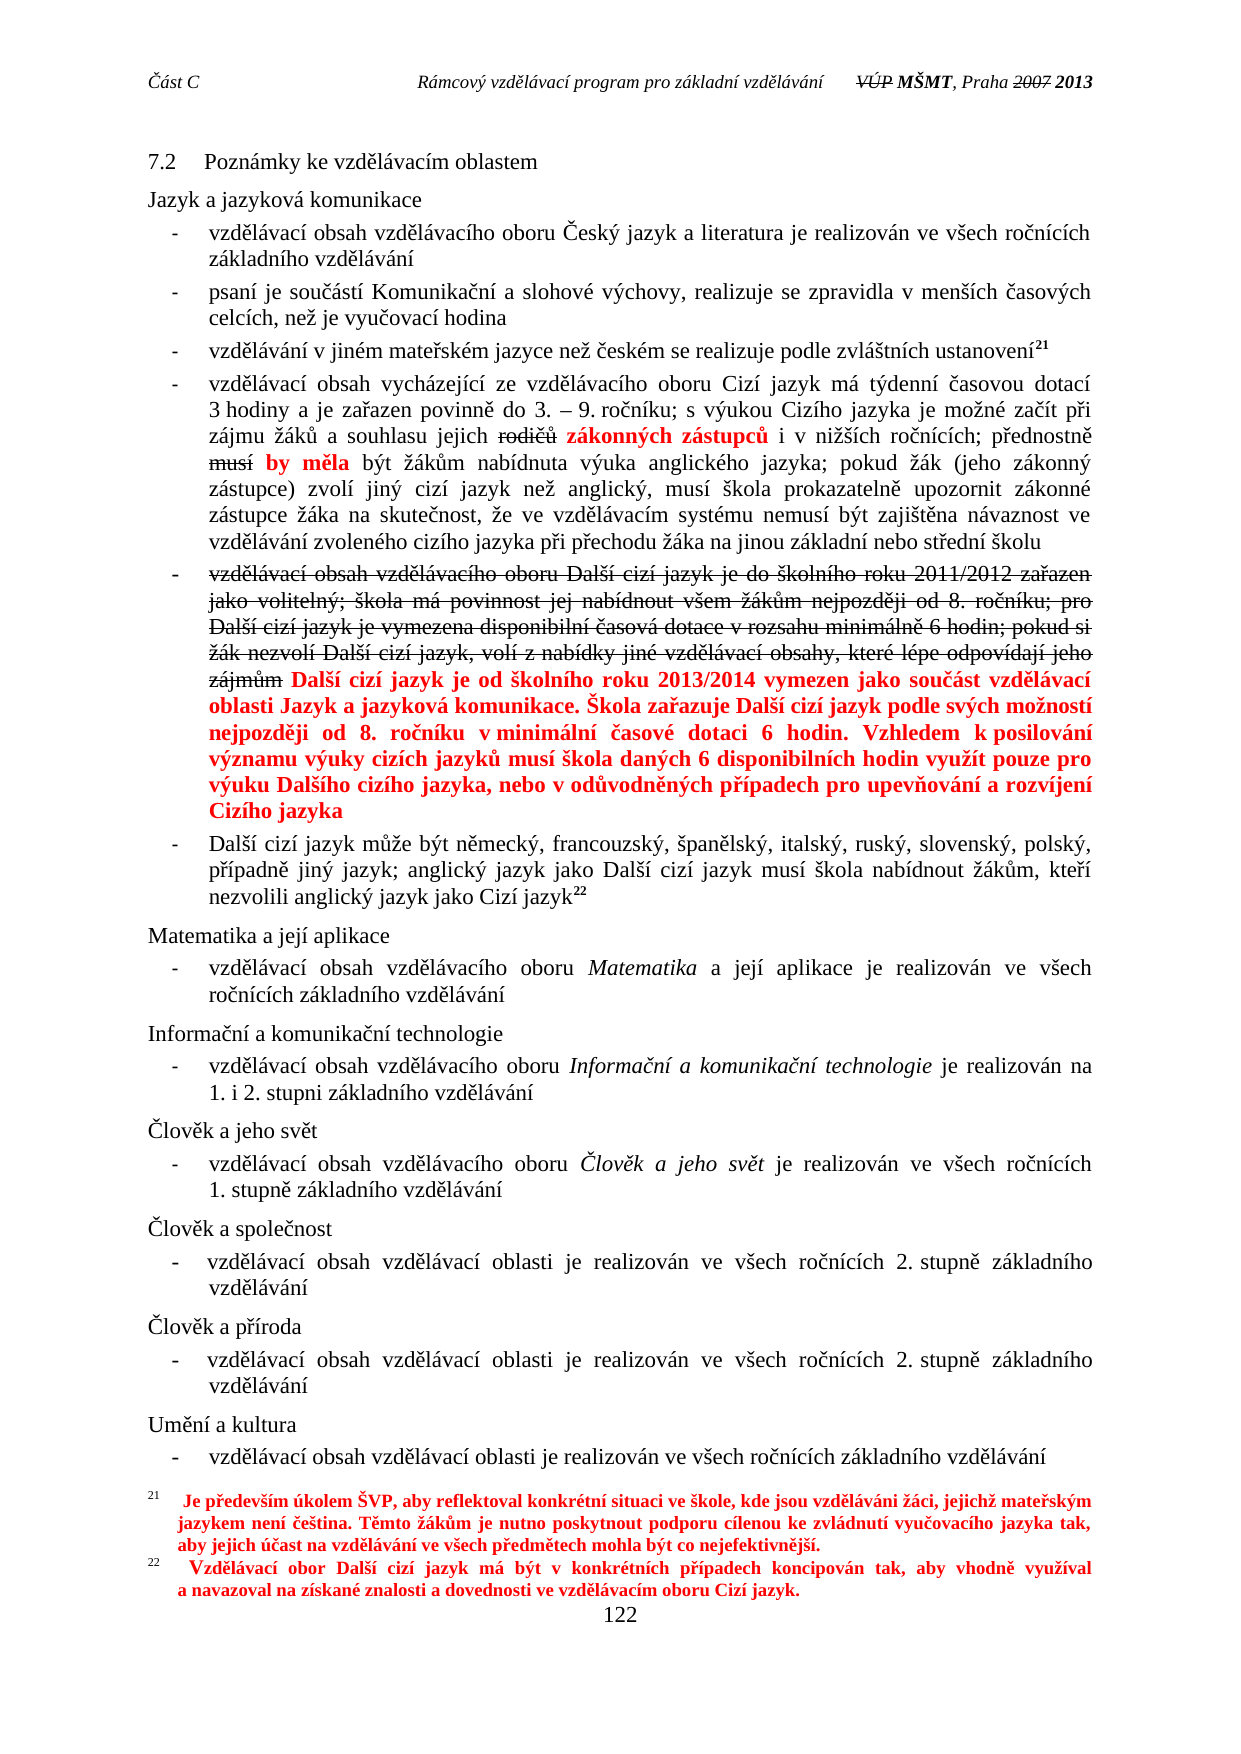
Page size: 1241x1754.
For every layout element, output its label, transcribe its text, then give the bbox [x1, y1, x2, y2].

text 7.2 Poznámky ke vzdělávacím oblastem [148, 148, 1092, 174]
text Člověk a společnost [148, 1215, 1092, 1242]
text Člověk a příroda [148, 1313, 1092, 1339]
list Další cizí jazyk může být německý, francouzský, španělský, italský, ruský, slovenský, polský, případně jiný jazyk; anglický jazyk jako Další cizí jazyk musí škola nabídnout žákům, kteří nezvolili anglický jazyk jako Cizí jazyk [171, 830, 1092, 909]
list psaní je součástí Komunikační a slohové výchovy, realizuje se zpravidla v menších časových celcích, než je vyučovací hodina [171, 278, 1092, 331]
text Umění a kultura [148, 1411, 1092, 1437]
list vzdělávací obsah vzdělávacího oboru Matematika a její aplikace je realizován ve všech ročnících základního vzdělávání [171, 954, 1092, 1007]
list vzdělávací obsah vzdělávacího oboru Člověk a jeho svět je realizován ve všech ročnících 1. stupně základního vzdělávání [171, 1150, 1092, 1203]
text Jazyk a jazyková komunikace [148, 187, 1092, 213]
list vzdělávací obsah vycházející ze vzdělávacího oboru Cizí jazyk má týdenní časovou dotací 3 hodiny a je zařazen povinně do 3. – 9. ročníku; s výukou Cizího jazyka je možné začít při zájmu žáků a souhlasu jejich rodičů zákonných zástupců i v nižších ročnících; přednostně musí by měla být žákům nabídnuta výuka anglického jazyka; pokud žák (jeho zákonný zástupce) zvolí jiný cizí jazyk než anglický, musí škola prokazatelně upozornit zákonné zástupce žáka na skutečnost, že ve vzdělávacím systému nemusí být zajištěna návaznost ve vzdělávání zvoleného cizího jazyka při přechodu žáka na jinou základní nebo střední školu [171, 370, 1092, 554]
list vzdělávací obsah vzdělávací oblasti je realizován ve všech ročnících 2. stupně základního vzdělávání [171, 1248, 1092, 1301]
list vzdělávací obsah vzdělávacího oboru Český jazyk a literatura je realizován ve všech ročnících základního vzdělávání [171, 219, 1092, 272]
text Matematika a její aplikace [148, 922, 1092, 948]
list - vzdělávací obsah vzdělávacího oboru Další cizí jazyk je do školního roku 2011/2012 zařazen jako volitelný; škola má povinnost jej nabídnout všem žákům nejpozději od 8. ročníku; pro Další cizí jazyk je vymezena disponibilní časová dotace v rozsahu minimálně 6 hodin; pokud si žák nezvolí Další cizí jazyk, volí z nabídky jiné vzdělávací obsahy, které lépe odpovídají jeho zájmům Další cizí jazyk je od školního roku 2013/2014 vymezen jako součást vzdělávací oblasti Jazyk a jazyková komunikace. Škola zařazuje Další cizí jazyk podle svých možností nejpozději od 8. ročníku v minimální časové dotaci 6 hodin. Vzhledem k posilování významu výuky cizích jazyků musí škola daných 6 disponibilních hodin využít pouze pro výuku Dalšího cizího jazyka, nebo v odůvodněných případech pro upevňování a rozvíjení Cizího jazyka [171, 560, 1092, 824]
list vzdělávání v jiném mateřském jazyce než českém se realizuje podle zvláštních ustanovení [171, 337, 1092, 363]
text Člověk a jeho svět [148, 1117, 1092, 1144]
list vzdělávací obsah vzdělávacího oboru Informační a komunikační technologie je realizován na 1. i 2. stupni základního vzdělávání [171, 1052, 1092, 1105]
text Informační a komunikační technologie [148, 1019, 1092, 1046]
list vzdělávací obsah vzdělávací oblasti je realizován ve všech ročnících základního vzdělávání [171, 1443, 1092, 1470]
list vzdělávací obsah vzdělávací oblasti je realizován ve všech ročnících 2. stupně základního vzdělávání [171, 1346, 1092, 1398]
